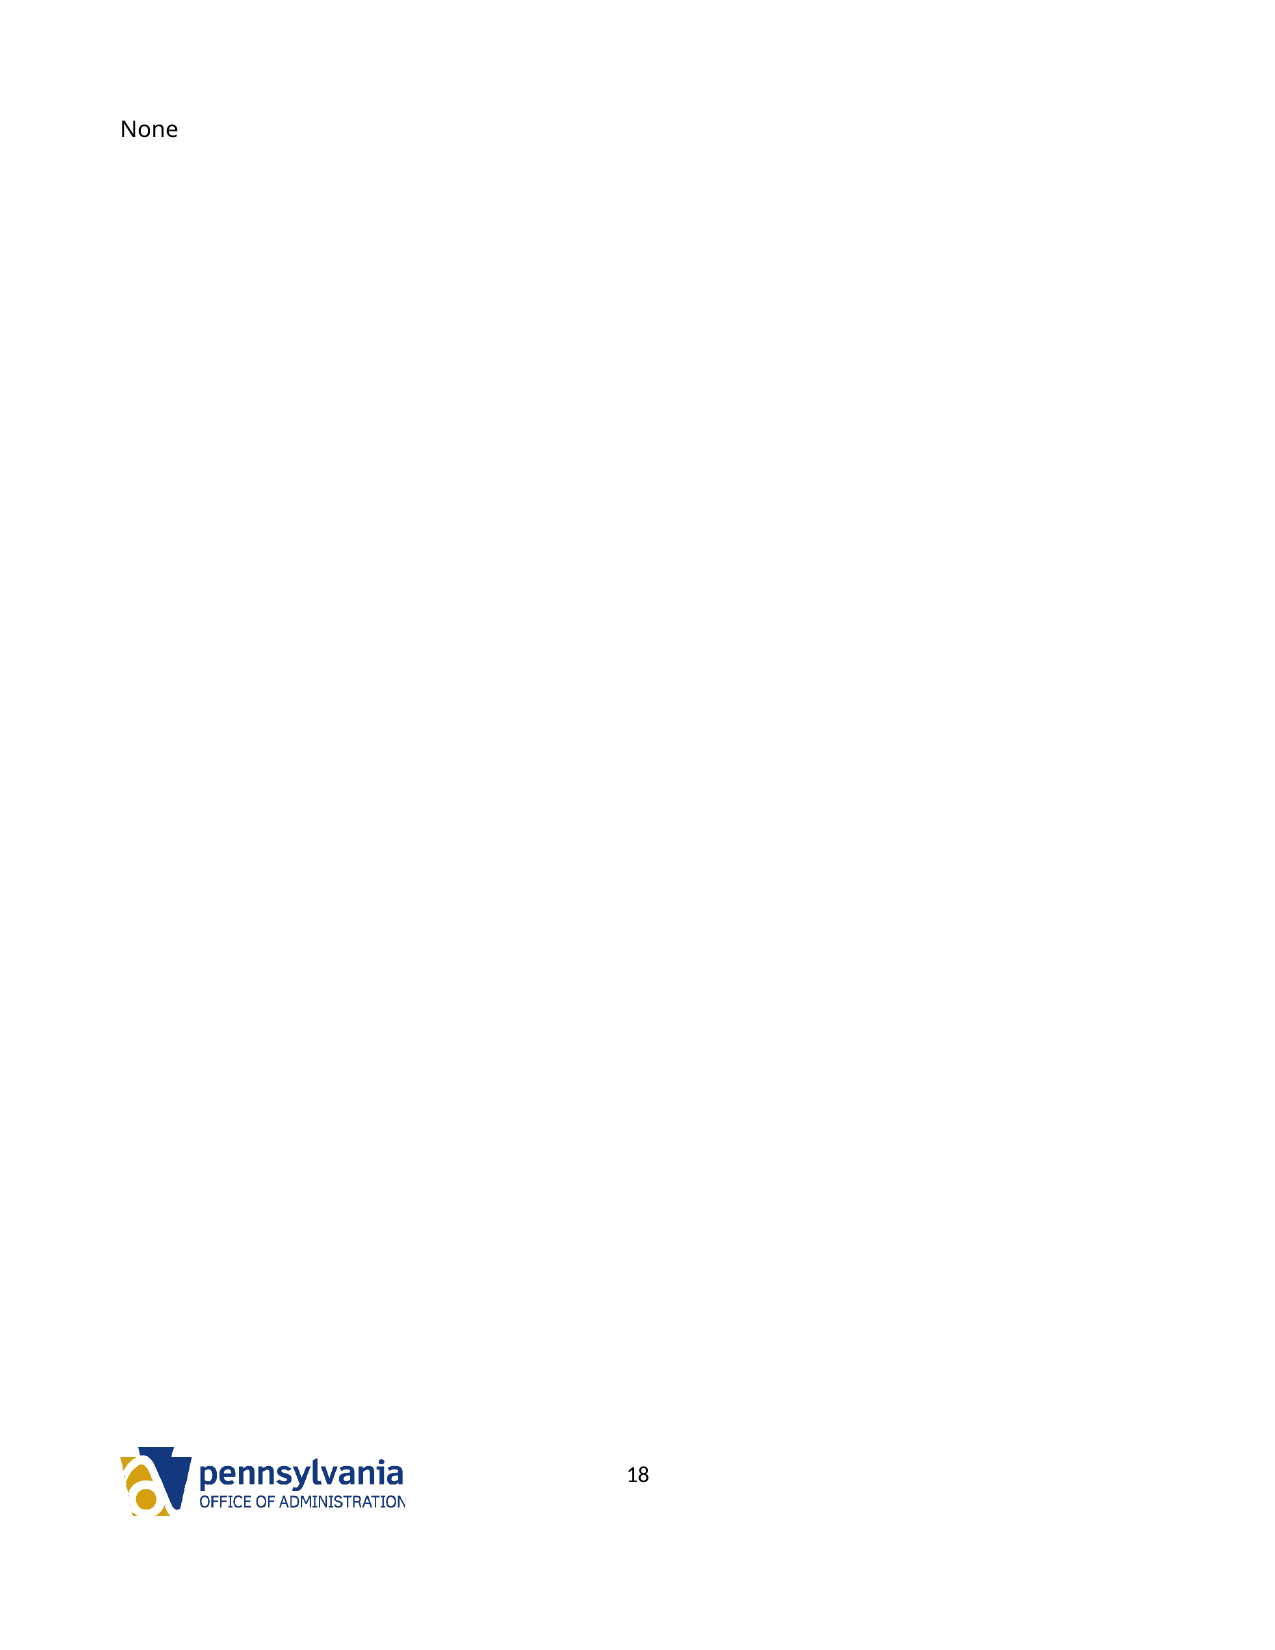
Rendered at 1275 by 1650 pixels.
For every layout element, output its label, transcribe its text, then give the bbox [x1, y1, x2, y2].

text None [120, 112, 600, 144]
picture [120, 1447, 406, 1516]
